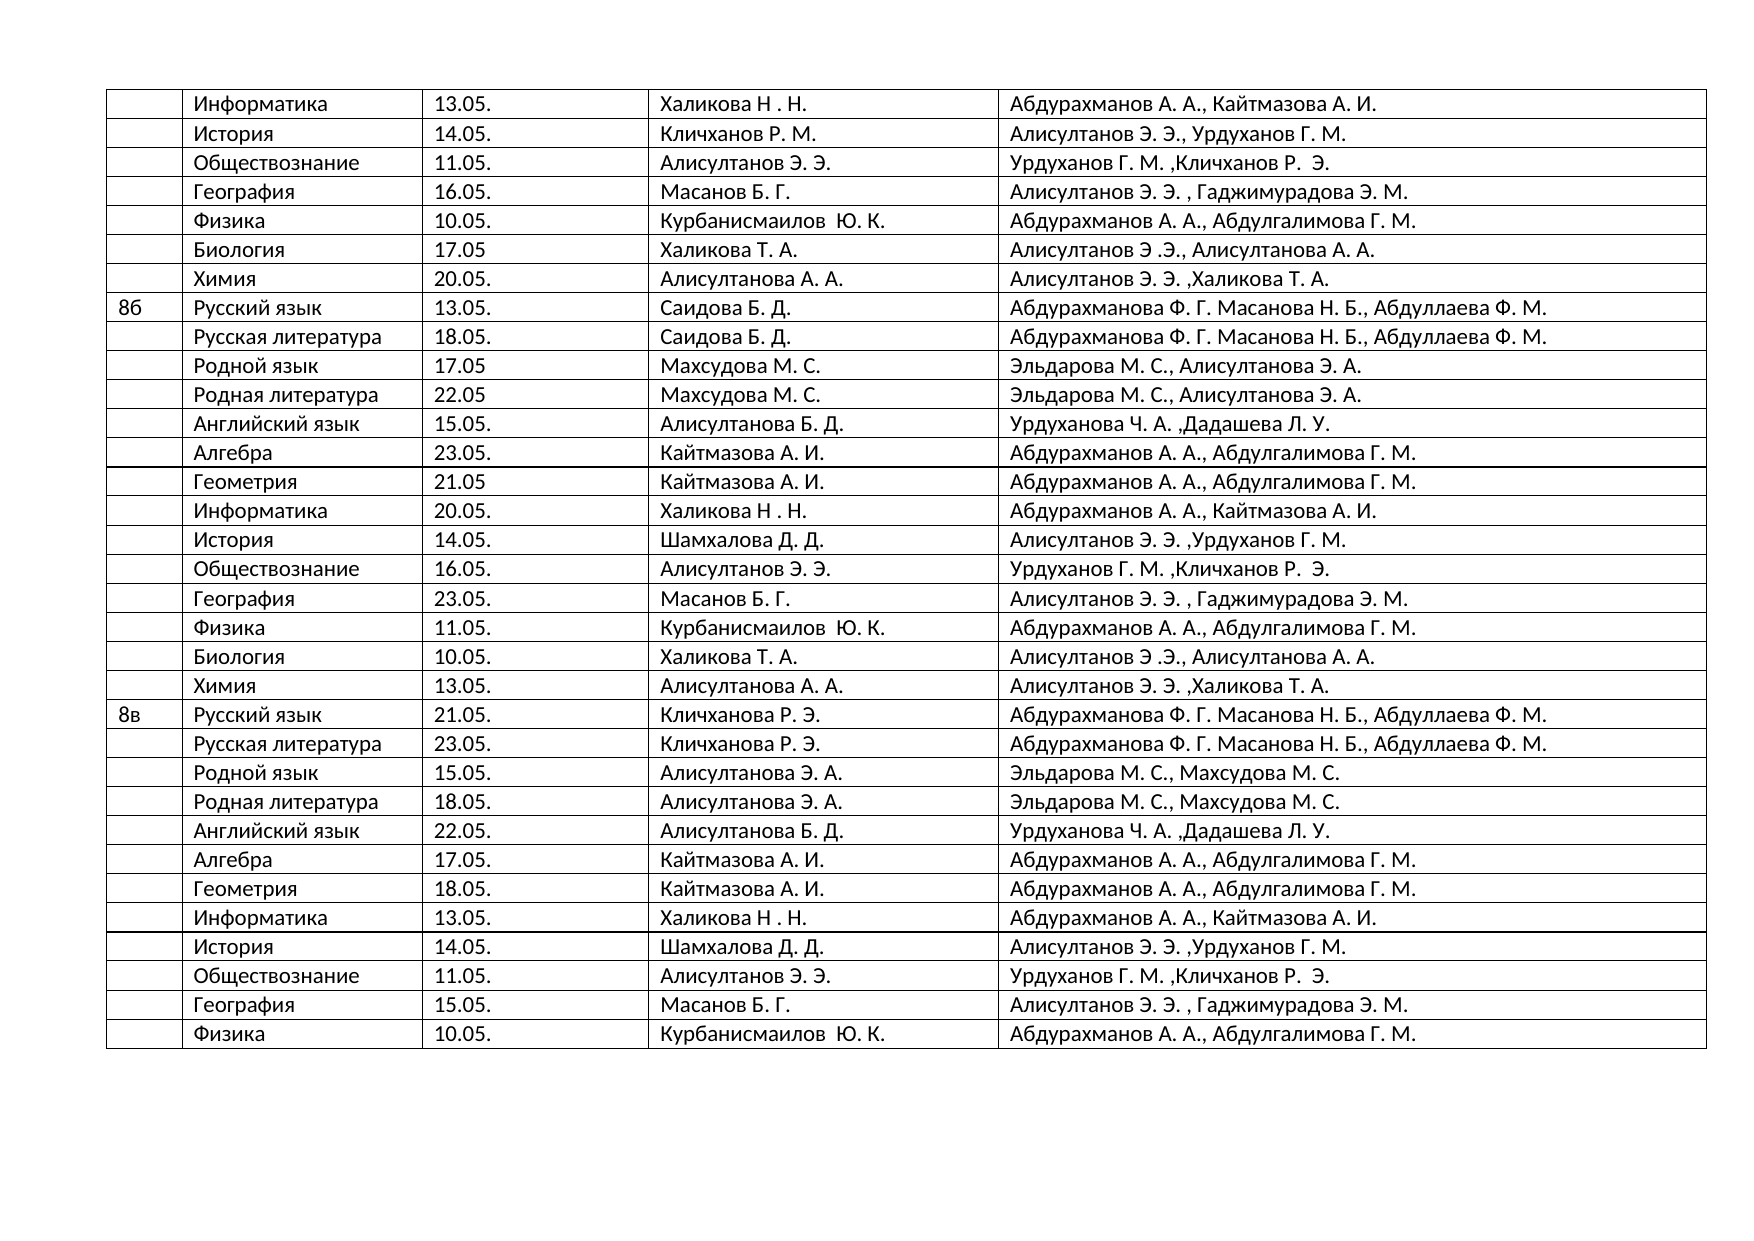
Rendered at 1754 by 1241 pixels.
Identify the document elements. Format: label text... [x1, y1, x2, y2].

table_cell [107, 438, 182, 466]
table_cell Саидова Б. Д. [649, 293, 998, 321]
table_cell Русская литература [183, 729, 422, 757]
table_cell Алисултанов Э. Э. ,Урдуханов Г. М. [999, 933, 1706, 960]
table_cell [107, 119, 182, 147]
table_cell [107, 991, 182, 1018]
table_cell Русский язык [183, 700, 422, 728]
table_cell [107, 322, 182, 350]
table_cell Халикова Н . Н. [649, 903, 998, 931]
table_cell Алгебра [183, 438, 422, 466]
table_cell [107, 758, 182, 786]
table_cell Обществознание [183, 961, 422, 989]
table_cell Кайтмазова А. И. [649, 438, 998, 466]
table_cell Родной язык [183, 758, 422, 786]
table_cell Алисултанова Э. А. [649, 787, 998, 815]
table_cell Алисултанов Э. Э. , Гаджимурадова Э. М. [999, 584, 1706, 612]
table_cell География [183, 584, 422, 612]
table_cell Химия [183, 264, 422, 292]
table_cell [107, 961, 182, 989]
table_cell 13.05. [423, 293, 648, 321]
table_cell Абдурахманов А. А., Абдулгалимова Г. М. [999, 438, 1706, 466]
table_cell Кличханов Р. М. [649, 119, 998, 147]
table_cell 17.05. [423, 845, 648, 873]
table_cell Халикова Т. А. [649, 235, 998, 263]
table_cell [107, 729, 182, 757]
table_cell Кайтмазова А. И. [649, 468, 998, 495]
table_cell Алисултанов Э. Э. [649, 148, 998, 176]
table_cell 22.05 [423, 380, 648, 408]
table_cell Алисултанов Э .Э., Алисултанова А. А. [999, 642, 1706, 670]
table_cell Алисултанов Э .Э., Алисултанова А. А. [999, 235, 1706, 263]
table_cell Абдурахманов А. А., Кайтмазова А. И. [999, 903, 1706, 931]
table_cell Биология [183, 642, 422, 670]
table_cell [107, 816, 182, 844]
table_cell История [183, 119, 422, 147]
table_cell Махсудова М. С. [649, 351, 998, 379]
table_cell Кличханова Р. Э. [649, 729, 998, 757]
table_cell [107, 584, 182, 612]
table_cell [107, 351, 182, 379]
table_cell Масанов Б. Г. [649, 584, 998, 612]
table_cell Геометрия [183, 874, 422, 902]
table_cell Алисултанов Э. Э. [649, 961, 998, 989]
table_cell 11.05. [423, 961, 648, 989]
table_cell Абдурахманова Ф. Г. Масанова Н. Б., Абдуллаева Ф. М. [999, 729, 1706, 757]
table_cell [107, 526, 182, 553]
table_cell Курбанисмаилов Ю. К. [649, 206, 998, 234]
table_cell Английский язык [183, 409, 422, 437]
table_cell Родная литература [183, 380, 422, 408]
table_cell Алисултанов Э. Э. , Гаджимурадова Э. М. [999, 177, 1706, 205]
table_cell Алисултанов Э. Э. ,Халикова Т. А. [999, 671, 1706, 699]
table_cell Кайтмазова А. И. [649, 874, 998, 902]
table_cell 14.05. [423, 119, 648, 147]
table_cell Физика [183, 206, 422, 234]
table_cell 14.05. [423, 933, 648, 960]
table_cell Халикова Н . Н. [649, 90, 998, 118]
table_cell Халикова Н . Н. [649, 496, 998, 524]
table_cell Саидова Б. Д. [649, 322, 998, 350]
table_cell Кайтмазова А. И. [649, 845, 998, 873]
table_cell Алисултанов Э. Э. [649, 555, 998, 583]
table_cell 17.05 [423, 351, 648, 379]
table_cell [107, 1020, 182, 1048]
table_cell Абдурахманов А. А., Абдулгалимова Г. М. [999, 1020, 1706, 1048]
table_cell 13.05. [423, 90, 648, 118]
table_cell История [183, 526, 422, 553]
table_cell Информатика [183, 90, 422, 118]
table_cell Махсудова М. С. [649, 380, 998, 408]
table_cell 18.05. [423, 322, 648, 350]
table_cell История [183, 933, 422, 960]
table_cell Абдурахманов А. А., Абдулгалимова Г. М. [999, 468, 1706, 495]
table_cell Русский язык [183, 293, 422, 321]
table_cell 16.05. [423, 555, 648, 583]
table_cell Алгебра [183, 845, 422, 873]
table_cell Русская литература [183, 322, 422, 350]
table_cell Халикова Т. А. [649, 642, 998, 670]
table_cell Физика [183, 613, 422, 641]
table_cell Обществознание [183, 148, 422, 176]
table_cell Урдуханова Ч. А. ,Дадашева Л. У. [999, 816, 1706, 844]
table_cell [107, 177, 182, 205]
table_cell [107, 933, 182, 960]
table_cell 8в [107, 700, 182, 728]
table_cell Абдурахманов А. А., Абдулгалимова Г. М. [999, 874, 1706, 902]
table_cell Алисултанова А. А. [649, 264, 998, 292]
table_cell 14.05. [423, 526, 648, 553]
table_cell [107, 787, 182, 815]
table_cell Эльдарова М. С., Махсудова М. С. [999, 787, 1706, 815]
table_cell [107, 235, 182, 263]
table_cell Алисултанов Э. Э. , Гаджимурадова Э. М. [999, 991, 1706, 1018]
table_cell География [183, 991, 422, 1018]
table_cell 18.05. [423, 874, 648, 902]
table_cell 18.05. [423, 787, 648, 815]
table_cell Английский язык [183, 816, 422, 844]
table_cell 21.05. [423, 700, 648, 728]
table_cell 21.05 [423, 468, 648, 495]
table_cell Масанов Б. Г. [649, 991, 998, 1018]
table_cell 15.05. [423, 758, 648, 786]
table_cell Урдуханов Г. М. ,Кличханов Р. Э. [999, 148, 1706, 176]
table_cell География [183, 177, 422, 205]
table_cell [999, 90, 1706, 118]
table_cell Физика [183, 1020, 422, 1048]
table_cell Курбанисмаилов Ю. К. [649, 613, 998, 641]
table_cell 16.05. [423, 177, 648, 205]
table_cell 15.05. [423, 991, 648, 1018]
table_cell 10.05. [423, 206, 648, 234]
table_cell 22.05. [423, 816, 648, 844]
table_cell [107, 206, 182, 234]
table_cell Алисултанов Э. Э. ,Урдуханов Г. М. [999, 526, 1706, 553]
table_cell Абдурахманов А. А., Абдулгалимова Г. М. [999, 613, 1706, 641]
table_cell Урдуханова Ч. А. ,Дадашева Л. У. [999, 409, 1706, 437]
table_cell Эльдарова М. С., Махсудова М. С. [999, 758, 1706, 786]
table_cell Геометрия [183, 468, 422, 495]
table_cell Шамхалова Д. Д. [649, 933, 998, 960]
table_cell [107, 148, 182, 176]
table_cell Абдурахманова Ф. Г. Масанова Н. Б., Абдуллаева Ф. М. [999, 293, 1706, 321]
table_cell 23.05. [423, 584, 648, 612]
table_cell 20.05. [423, 496, 648, 524]
table_cell [107, 409, 182, 437]
table_cell Масанов Б. Г. [649, 177, 998, 205]
table_cell Родной язык [183, 351, 422, 379]
table_cell [107, 380, 182, 408]
table_cell Информатика [183, 496, 422, 524]
table_cell 23.05. [423, 729, 648, 757]
table_cell [107, 468, 182, 495]
table_cell 11.05. [423, 613, 648, 641]
table_cell Информатика [183, 903, 422, 931]
table_cell Химия [183, 671, 422, 699]
table_cell Алисултанова А. А. [649, 671, 998, 699]
table_cell Обществознание [183, 555, 422, 583]
table_cell [107, 613, 182, 641]
table_cell Абдурахманов А. А., Абдулгалимова Г. М. [999, 845, 1706, 873]
table_cell [107, 671, 182, 699]
table_cell [107, 264, 182, 292]
table_cell 20.05. [423, 264, 648, 292]
table_cell [107, 555, 182, 583]
table_cell [107, 496, 182, 524]
table_cell Курбанисмаилов Ю. К. [649, 1020, 998, 1048]
table_cell 17.05 [423, 235, 648, 263]
table_cell Алисултанов Э. Э., Урдуханов Г. М. [999, 119, 1706, 147]
table_cell Биология [183, 235, 422, 263]
table_cell [107, 903, 182, 931]
table_cell 8б [107, 293, 182, 321]
table_cell [107, 845, 182, 873]
table_cell Кличханова Р. Э. [649, 700, 998, 728]
table_cell Урдуханов Г. М. ,Кличханов Р. Э. [999, 961, 1706, 989]
table_cell Шамхалова Д. Д. [649, 526, 998, 553]
table_cell 13.05. [423, 671, 648, 699]
table_cell 11.05. [423, 148, 648, 176]
table_cell Урдуханов Г. М. ,Кличханов Р. Э. [999, 555, 1706, 583]
table_cell Эльдарова М. С., Алисултанова Э. А. [999, 351, 1706, 379]
table_cell Алисултанова Б. Д. [649, 816, 998, 844]
table_cell 10.05. [423, 1020, 648, 1048]
table_cell Абдурахманова Ф. Г. Масанова Н. Б., Абдуллаева Ф. М. [999, 322, 1706, 350]
table_cell 15.05. [423, 409, 648, 437]
table_cell Абдурахманова Ф. Г. Масанова Н. Б., Абдуллаева Ф. М. [999, 700, 1706, 728]
table_cell [107, 874, 182, 902]
table_cell [107, 90, 182, 118]
table_cell Абдурахманов А. А., Абдулгалимова Г. М. [999, 206, 1706, 234]
table_cell Алисултанов Э. Э. ,Халикова Т. А. [999, 264, 1706, 292]
table_cell Абдурахманов А. А., Кайтмазова А. И. [999, 496, 1706, 524]
table_cell Алисултанова Э. А. [649, 758, 998, 786]
table_cell 13.05. [423, 903, 648, 931]
table_cell 23.05. [423, 438, 648, 466]
table_cell Родная литература [183, 787, 422, 815]
table_cell 10.05. [423, 642, 648, 670]
table_cell Эльдарова М. С., Алисултанова Э. А. [999, 380, 1706, 408]
table_cell Алисултанова Б. Д. [649, 409, 998, 437]
table_cell [107, 642, 182, 670]
